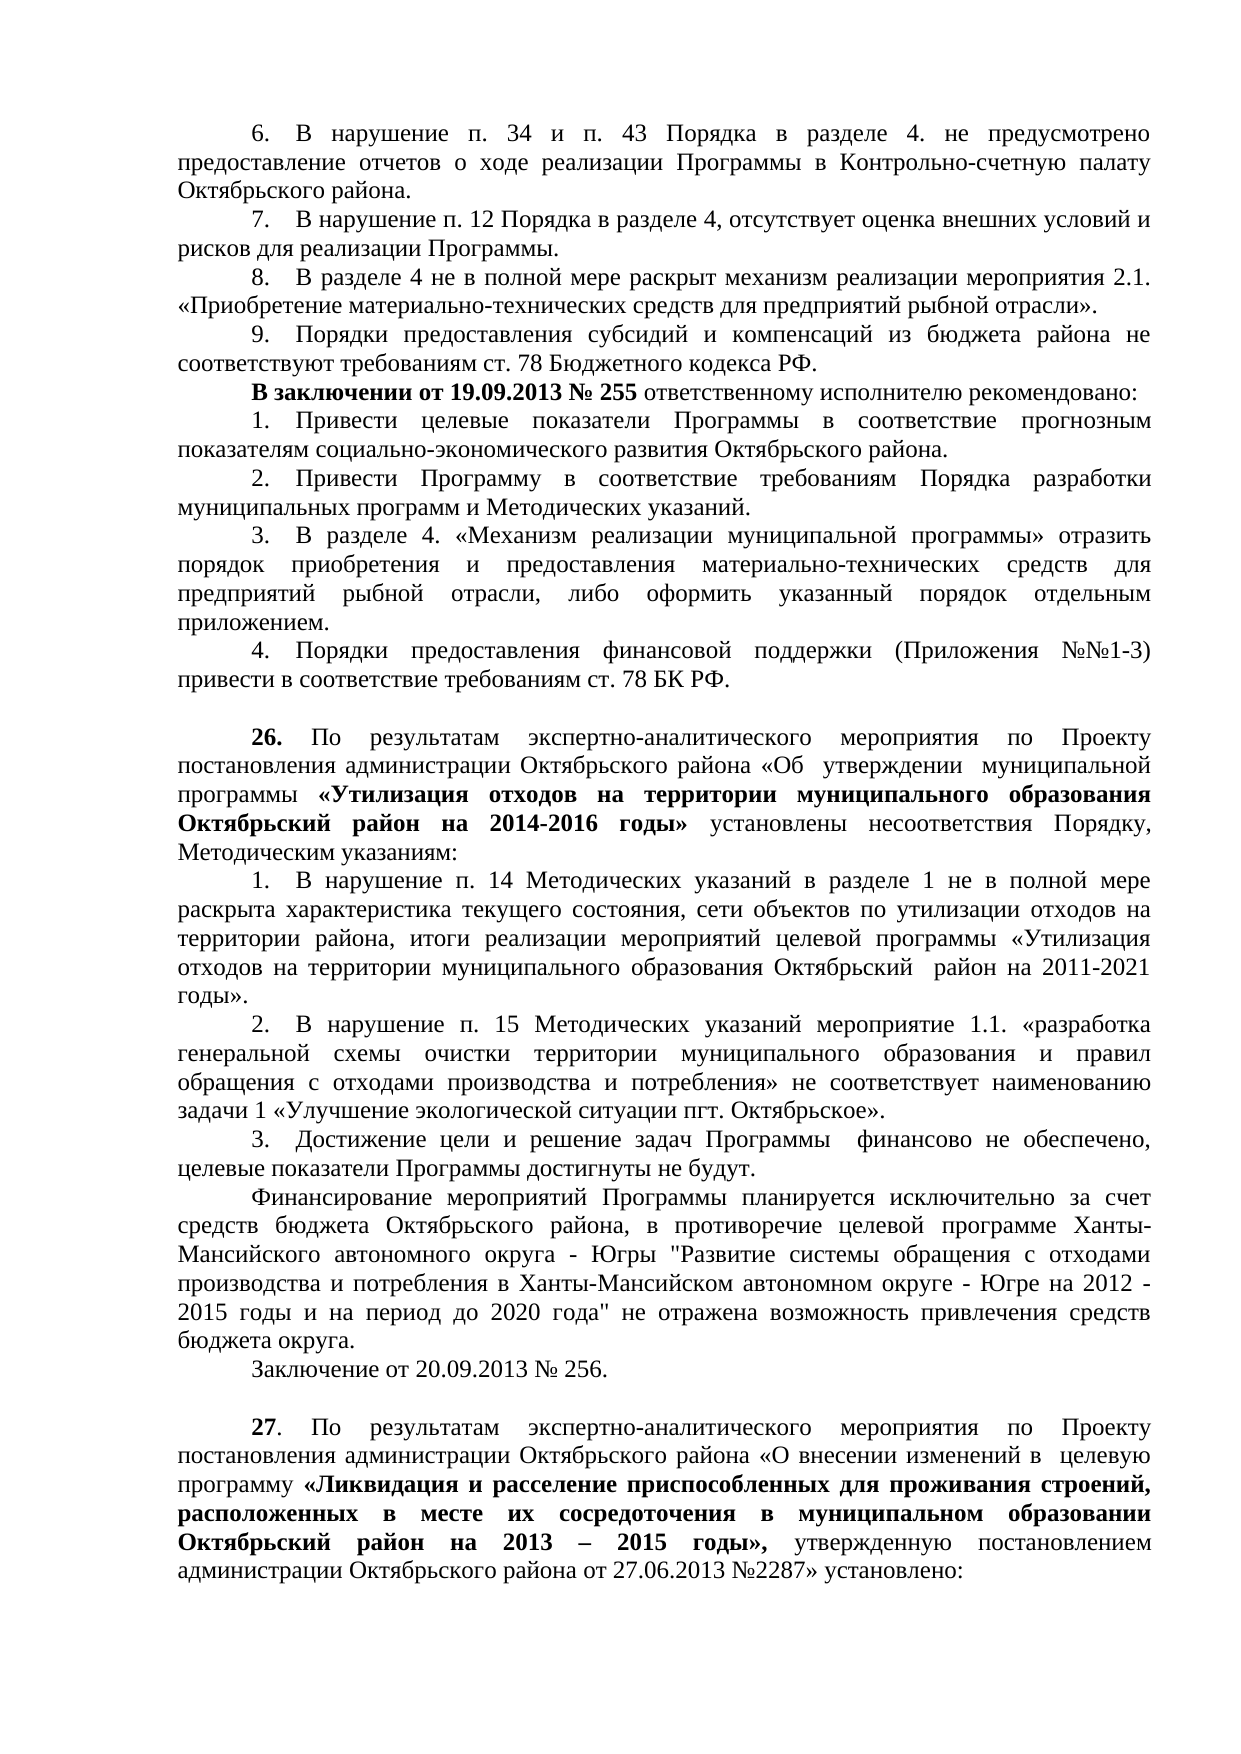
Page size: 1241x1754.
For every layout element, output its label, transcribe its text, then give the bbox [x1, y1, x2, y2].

text Заключение от 20.09.2013 № 256. [177, 1354, 1152, 1383]
list Порядки предоставления финансовой поддержки (Приложения №№1-3) привести в соответствие требованиям ст. 78 БК РФ. [177, 636, 1152, 693]
text 26. По результатам экспертно-аналитического мероприятия по Проекту постановления администрации Октябрьского района «Об утверждении муниципальной программы «Утилизация отходов на территории муниципального образования Октябрьский район на 2014-2016 годы» установлены несоответствия Порядку, Методическим указаниям: [177, 722, 1152, 866]
list В разделе 4 не в полной мере раскрыт механизм реализации мероприятия 2.1. «Приобретение материально-технических средств для предприятий рыбной отрасли». [177, 262, 1152, 319]
list В разделе 4. «Механизм реализации муниципальной программы» отразить порядок приобретения и предоставления материально-технических средств для предприятий рыбной отрасли, либо оформить указанный порядок отдельным приложением. [177, 521, 1152, 636]
text В заключении от 19.09.2013 № 255 ответственному исполнителю рекомендовано: [177, 377, 1152, 406]
list Привести Программу в соответствие требованиям Порядка разработки муниципальных программ и Методических указаний. [177, 463, 1152, 521]
list В нарушение п. 12 Порядка в разделе 4, отсутствует оценка внешних условий и рисков для реализации Программы. [177, 204, 1152, 262]
list В нарушение п. 14 Методических указаний в разделе 1 не в полной мере раскрыта характеристика текущего состояния, сети объектов по утилизации отходов на территории района, итоги реализации мероприятий целевой программы «Утилизация отходов на территории муниципального образования Октябрьский район на 2011-2021 годы». [177, 866, 1152, 1009]
list В нарушение п. 34 и п. 43 Порядка в разделе 4. не предусмотрено предоставление отчетов о ходе реализации Программы в Контрольно-счетную палату Октябрьского района. [177, 118, 1152, 204]
list Достижение цели и решение задач Программы финансово не обеспечено, целевые показатели Программы достигнуты не будут. [177, 1124, 1152, 1182]
text 27. По результатам экспертно-аналитического мероприятия по Проекту постановления администрации Октябрьского района «О внесении изменений в целевую программу «Ликвидация и расселение приспособленных для проживания строений, расположенных в месте их сосредоточения в муниципальном образовании Октябрьский район на 2013 – 2015 годы», утвержденную постановлением администрации Октябрьского района от 27.06.2013 №2287» установлено: [177, 1412, 1152, 1584]
list Финансирование мероприятий Программы планируется исключительно за счет средств бюджета Октябрьского района, в противоречие целевой программе Ханты-Мансийского автономного округа - Югры "Развитие системы обращения с отходами производства и потребления в Ханты-Мансийском автономном округе - Югре на 2012 - 2015 годы и на период до 2020 года" не отражена возможность привлечения средств бюджета округа. [177, 1182, 1152, 1354]
list Порядки предоставления субсидий и компенсаций из бюджета района не соответствуют требованиям ст. 78 Бюджетного кодекса РФ. [177, 319, 1152, 377]
list Привести целевые показатели Программы в соответствие прогнозным показателям социально-экономического развития Октябрьского района. [177, 406, 1152, 463]
list В нарушение п. 15 Методических указаний мероприятие 1.1. «разработка генеральной схемы очистки территории муниципального образования и правил обращения с отходами производства и потребления» не соответствует наименованию задачи 1 «Улучшение экологической ситуации пгт. Октябрьское». [177, 1009, 1152, 1124]
